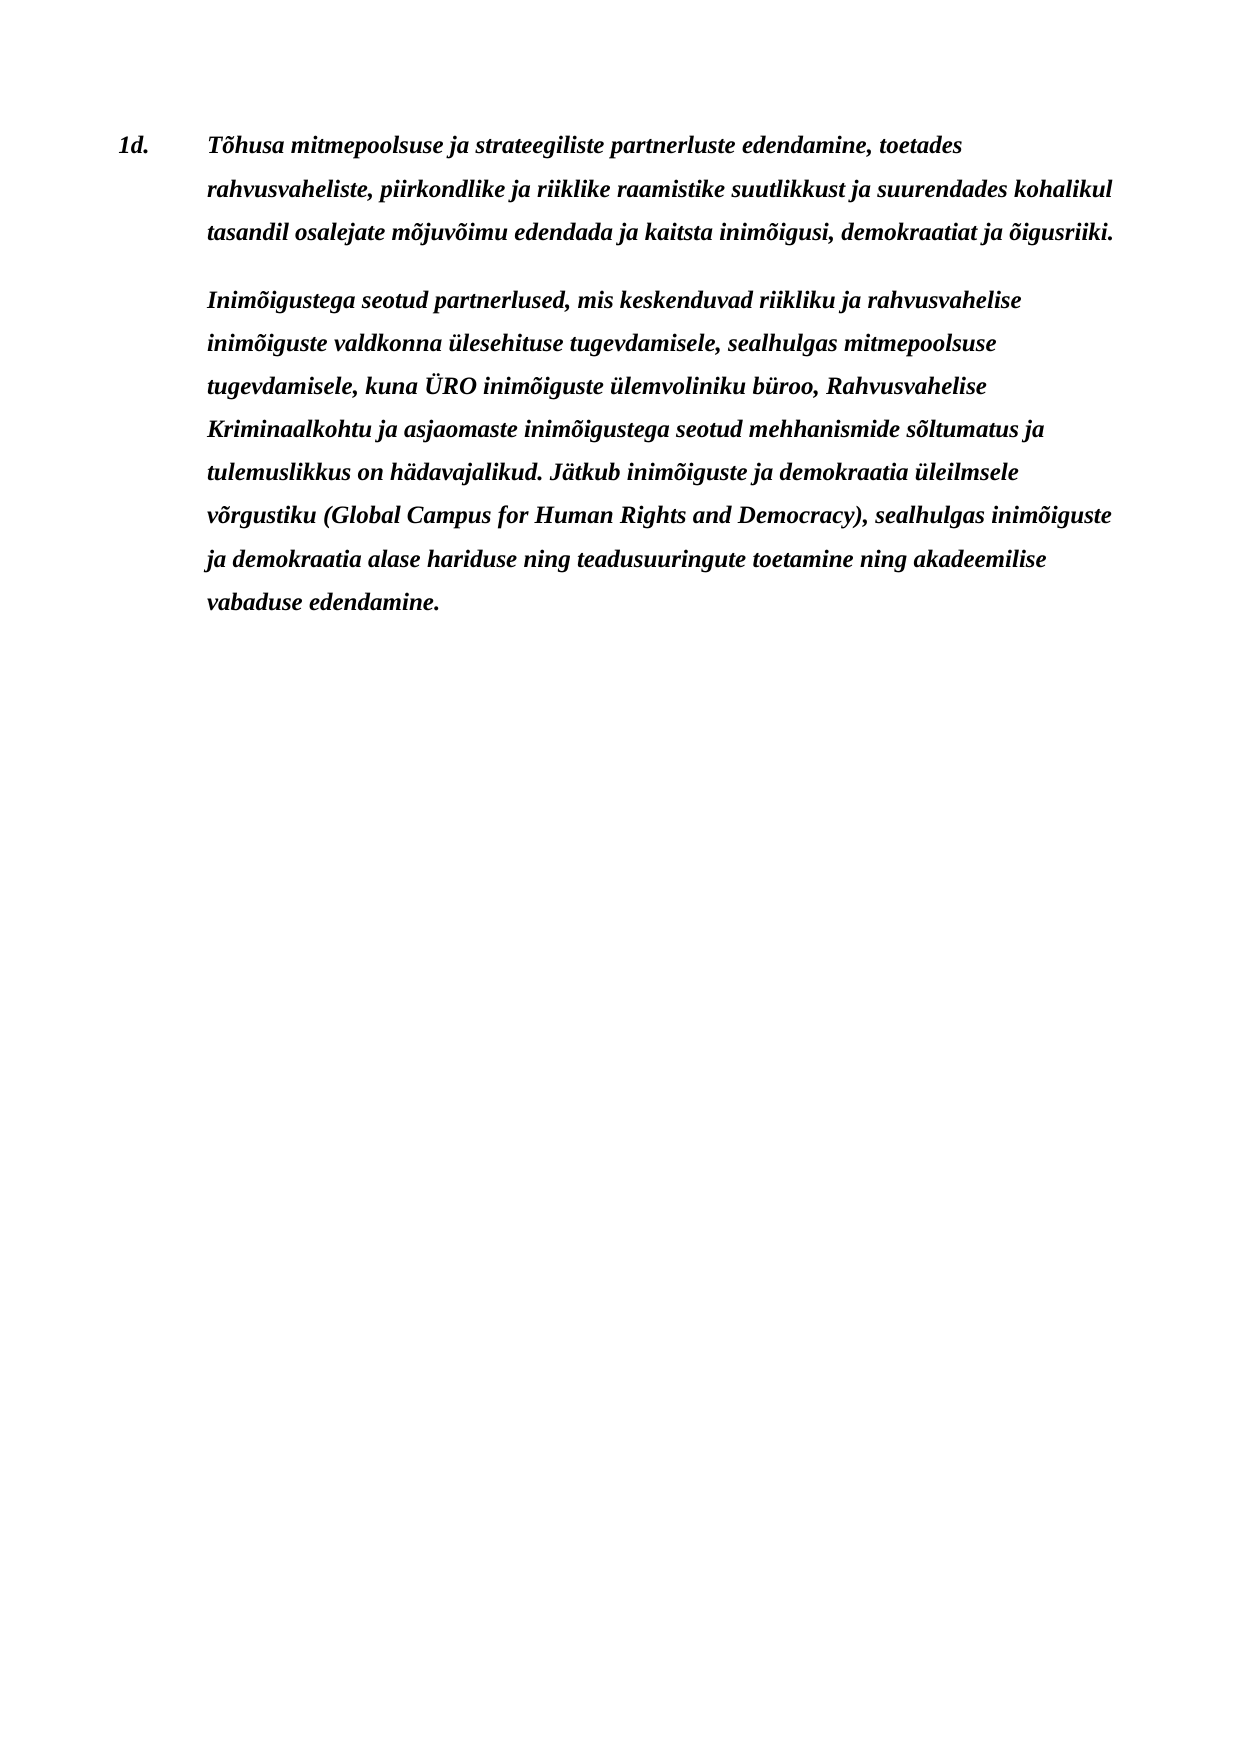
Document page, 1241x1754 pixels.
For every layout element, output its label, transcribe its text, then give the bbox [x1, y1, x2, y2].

text 1d. Tõhusa mitmepoolsuse ja strateegiliste partnerluste edendamine, toetades rahvusvaheliste, piirkondlike ja riiklike raamistike suutlikkust ja suurendades kohalikul tasandil osalejate mõjuvõimu edendada ja kaitsta inimõigusi, demokraatiat ja õigusriiki. [118, 131, 1122, 246]
text Inimõigustega seotud partnerlused, mis keskenduvad riikliku ja rahvusvahelise inimõiguste valdkonna ülesehituse tugevdamisele, sealhulgas mitmepoolsuse tugevdamisele, kuna ÜRO inimõiguste ülemvoliniku büroo, Rahvusvahelise Kriminaalkohtu ja asjaomaste inimõigustega seotud mehhanismide sõltumatus ja tulemuslikkus on hädavajalikud. Jätkub inimõiguste ja demokraatia üleilmsele võrgustiku (Global Campus for Human Rights and Democracy), sealhulgas inimõiguste ja demokraatia alase hariduse ning teadusuuringute toetamine ning akadeemilise vabaduse edendamine. [207, 285, 1122, 616]
